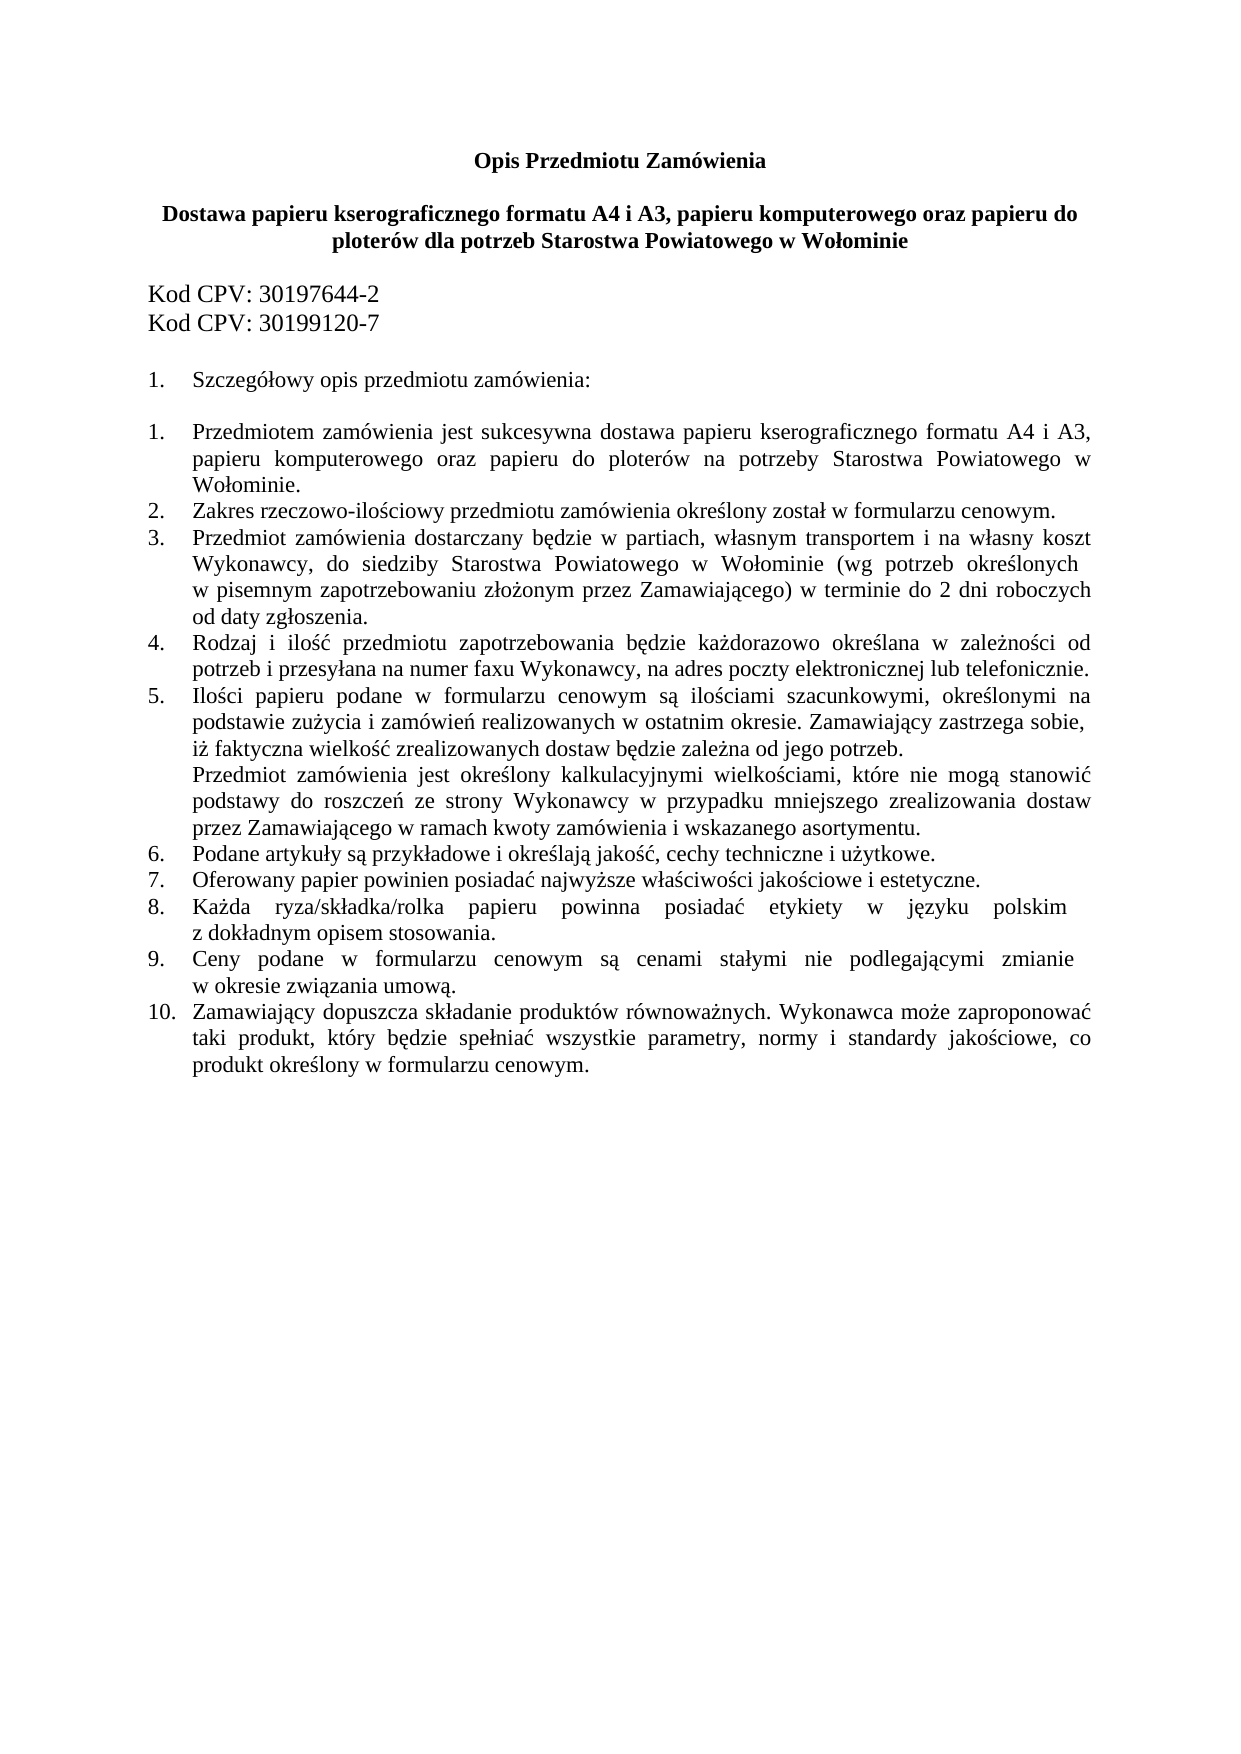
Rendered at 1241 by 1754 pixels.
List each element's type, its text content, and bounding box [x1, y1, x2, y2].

list Przedmiotem zamówienia jest sukcesywna dostawa papieru kserograficznego formatu A4 i A3, papieru komputerowego oraz papieru do ploterów na potrzeby Starostwa Powiatowego w Wołominie. [148, 418, 1093, 497]
text Opis Przedmiotu Zamówienia [148, 148, 1093, 174]
list Przedmiot zamówienia dostarczany będzie w partiach, własnym transportem i na własny koszt Wykonawcy, do siedziby Starostwa Powiatowego w Wołominie (wg potrzeb określonych w pisemnym zapotrzebowaniu złożonym przez Zamawiającego) w terminie do 2 dni roboczych od daty zgłoszenia. [148, 524, 1093, 629]
list Zakres rzeczowo-ilościowy przedmiotu zamówienia określony został w formularzu cenowym. [148, 497, 1093, 524]
text Dostawa papieru kserograficznego formatu A4 i A3, papieru komputerowego oraz papieru do ploterów dla potrzeb Starostwa Powiatowego w Wołominie [148, 200, 1093, 253]
list Rodzaj i ilość przedmiotu zapotrzebowania będzie każdorazowo określana w zależności od potrzeb i przesyłana na numer faxu Wykonawcy, na adres poczty elektronicznej lub telefonicznie. [148, 629, 1093, 682]
text Kod CPV: 30197644-2 [148, 279, 1093, 308]
list Oferowany papier powinien posiadać najwyższe właściwości jakościowe i estetyczne. [148, 866, 1148, 893]
list Ilości papieru podane w formularzu cenowym są ilościami szacunkowymi, określonymi na podstawie zużycia i zamówień realizowanych w ostatnim okresie. Zamawiający zastrzega sobie, iż faktyczna wielkość zrealizowanych dostaw będzie zależna od jego potrzeb. [148, 682, 1093, 761]
list Szczegółowy opis przedmiotu zamówienia: [148, 366, 1093, 392]
text Przedmiot zamówienia jest określony kalkulacyjnymi wielkościami, które nie mogą stanowić podstawy do roszczeń ze strony Wykonawcy w przypadku mniejszego zrealizowania dostaw przez Zamawiającego w ramach kwoty zamówienia i wskazanego asortymentu. [192, 761, 1093, 840]
text Kod CPV: 30199120-7 [148, 308, 1093, 337]
list Podane artykuły są przykładowe i określają jakość, cechy techniczne i użytkowe. [148, 840, 1148, 866]
list Ceny podane w formularzu cenowym są cenami stałymi nie podlegającymi zmianie w okresie związania umową. [148, 945, 1093, 998]
list Każda ryza/składka/rolka papieru powinna posiadać etykiety w języku polskim z dokładnym opisem stosowania. [148, 893, 1093, 945]
list Zamawiający dopuszcza składanie produktów równoważnych. Wykonawca może zaproponować taki produkt, który będzie spełniać wszystkie parametry, normy i standardy jakościowe, co produkt określony w formularzu cenowym. [148, 998, 1093, 1077]
